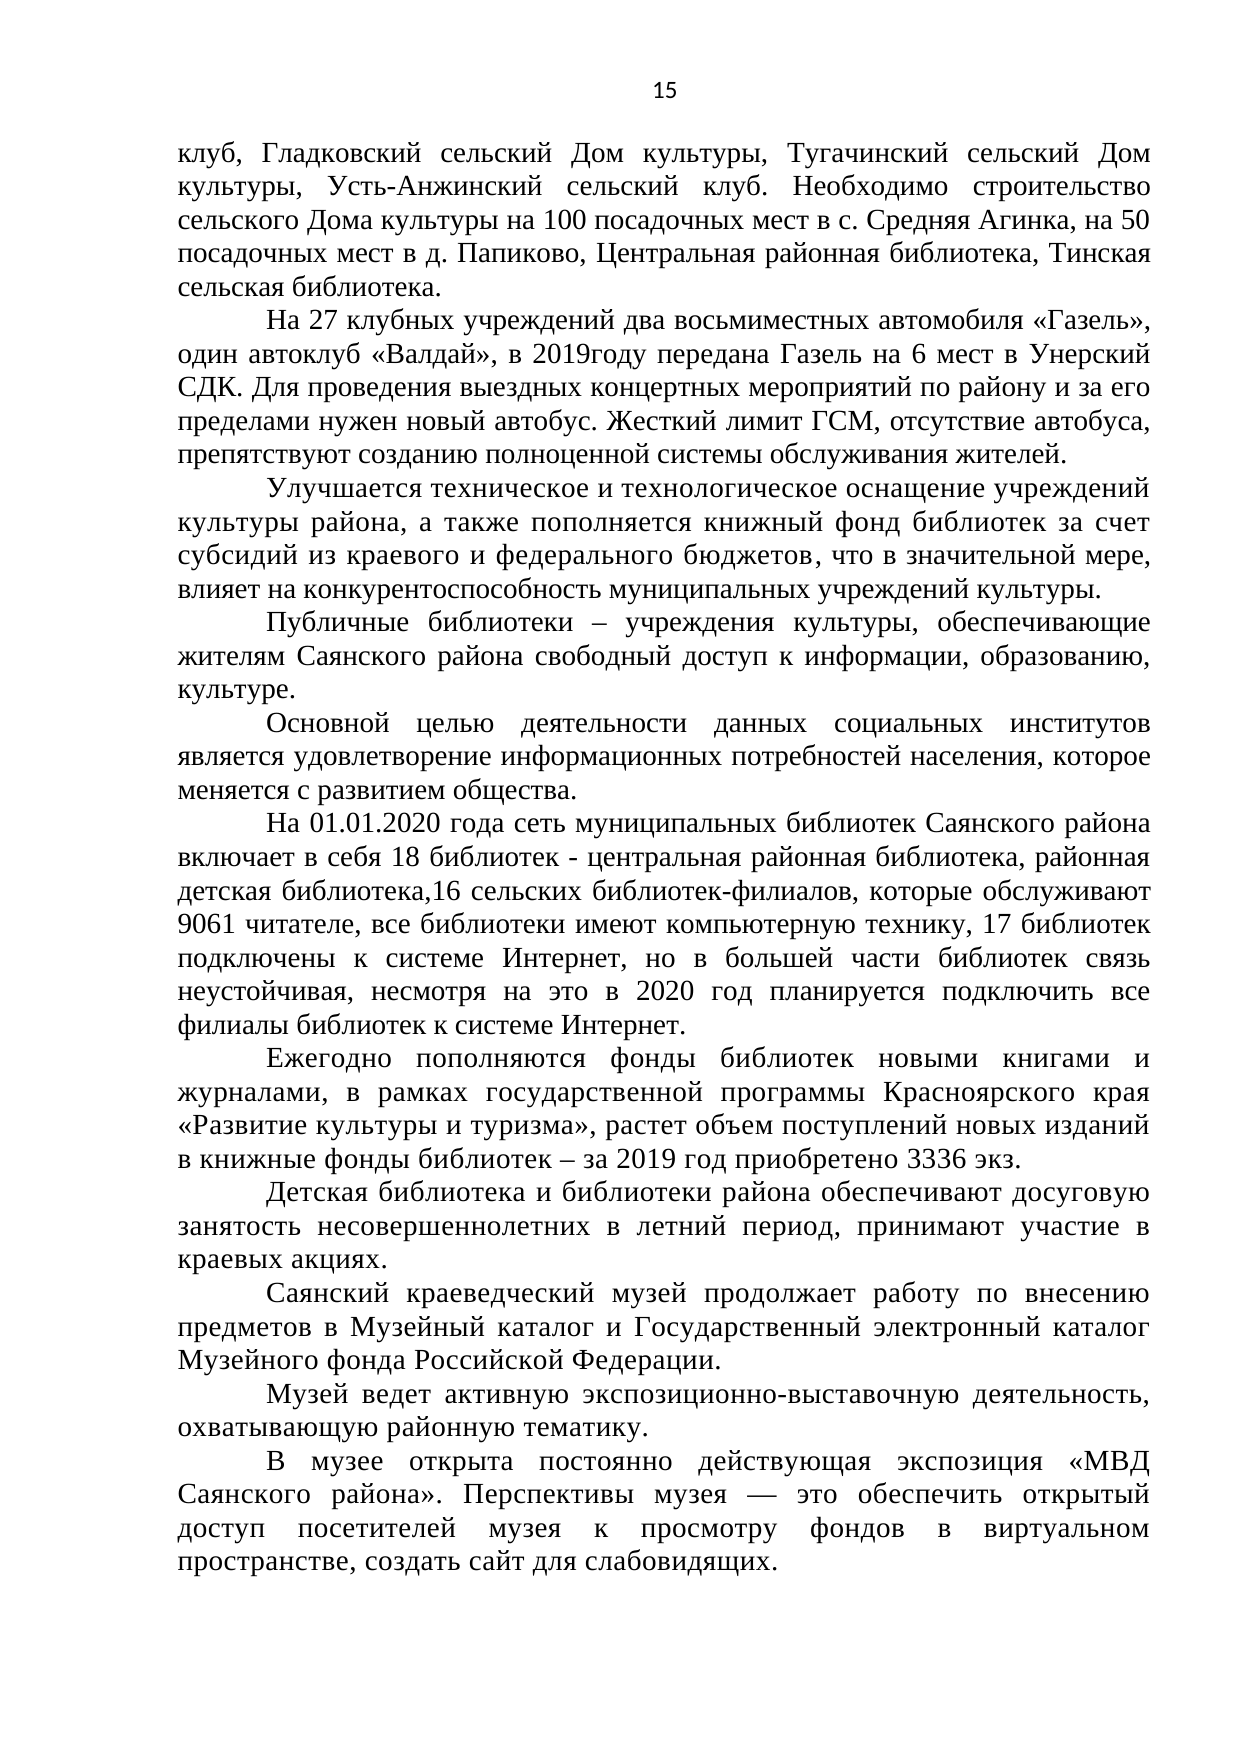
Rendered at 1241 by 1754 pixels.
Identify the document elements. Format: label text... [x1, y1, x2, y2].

text На 27 клубных учреждений два восьмиместных автомобиля «Газель», один автоклуб «Валдай», в 2019году передана Газель на 6 мест в Унерский СДК. Для проведения выездных концертных мероприятий по району и за его пределами нужен новый автобус. Жесткий лимит ГСМ, отсутствие автобуса, препятствуют созданию полноценной системы обслуживания жителей. [177, 302, 1152, 470]
text Улучшается техническое и технологическое оснащение учреждений культуры района, а также пополняется книжный фонд библиотек за счет субсидий из краевого и федерального бюджетов, что в значительной мере, влияет на конкурентоспособность муниципальных учреждений культуры. [177, 470, 1152, 604]
text Саянский краеведческий музей продолжает работу по внесению предметов в Музейный каталог и Государственный электронный каталог Музейного фонда Российской Федерации. [177, 1275, 1152, 1376]
text На 01.01.2020 года сеть муниципальных библиотек Саянского района включает в себя 18 библиотек - центральная районная библиотека, районная детская библиотека,16 сельских библиотек-филиалов, которые обслуживают 9061 читателе, все библиотеки имеют компьютерную технику, 17 библиотек подключены к системе Интернет, но в большей части библиотек связь неустойчивая, несмотря на это в 2020 год планируется подключить все филиалы библиотек к системе Интернет. [177, 806, 1152, 1040]
text Публичные библиотеки – учреждения культуры, обеспечивающие жителям Саянского района свободный доступ к информации, образованию, культуре. [177, 604, 1152, 705]
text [177, 135, 1152, 302]
text Детская библиотека и библиотеки района обеспечивают досуговую занятость несовершеннолетних в летний период, принимают участие в краевых акциях. [177, 1174, 1152, 1275]
text Ежегодно пополняются фонды библиотек новыми книгами и журналами, в рамках государственной программы Красноярского края «Развитие культуры и туризма», растет объем поступлений новых изданий в книжные фонды библиотек – за 2019 год приобретено 3336 экз. [177, 1040, 1152, 1174]
text Основной целью деятельности данных социальных институтов является удовлетворение информационных потребностей населения, которое меняется с развитием общества. [177, 705, 1152, 806]
text Музей ведет активную экспозиционно-выставочную деятельность, охватывающую районную тематику. [177, 1376, 1152, 1443]
text В музее открыта постоянно действующая экспозиция «МВД Саянского района». Перспективы музея — это обеспечить открытый доступ посетителей музея к просмотру фондов в виртуальном пространстве, создать сайт для слабовидящих. [177, 1443, 1152, 1577]
